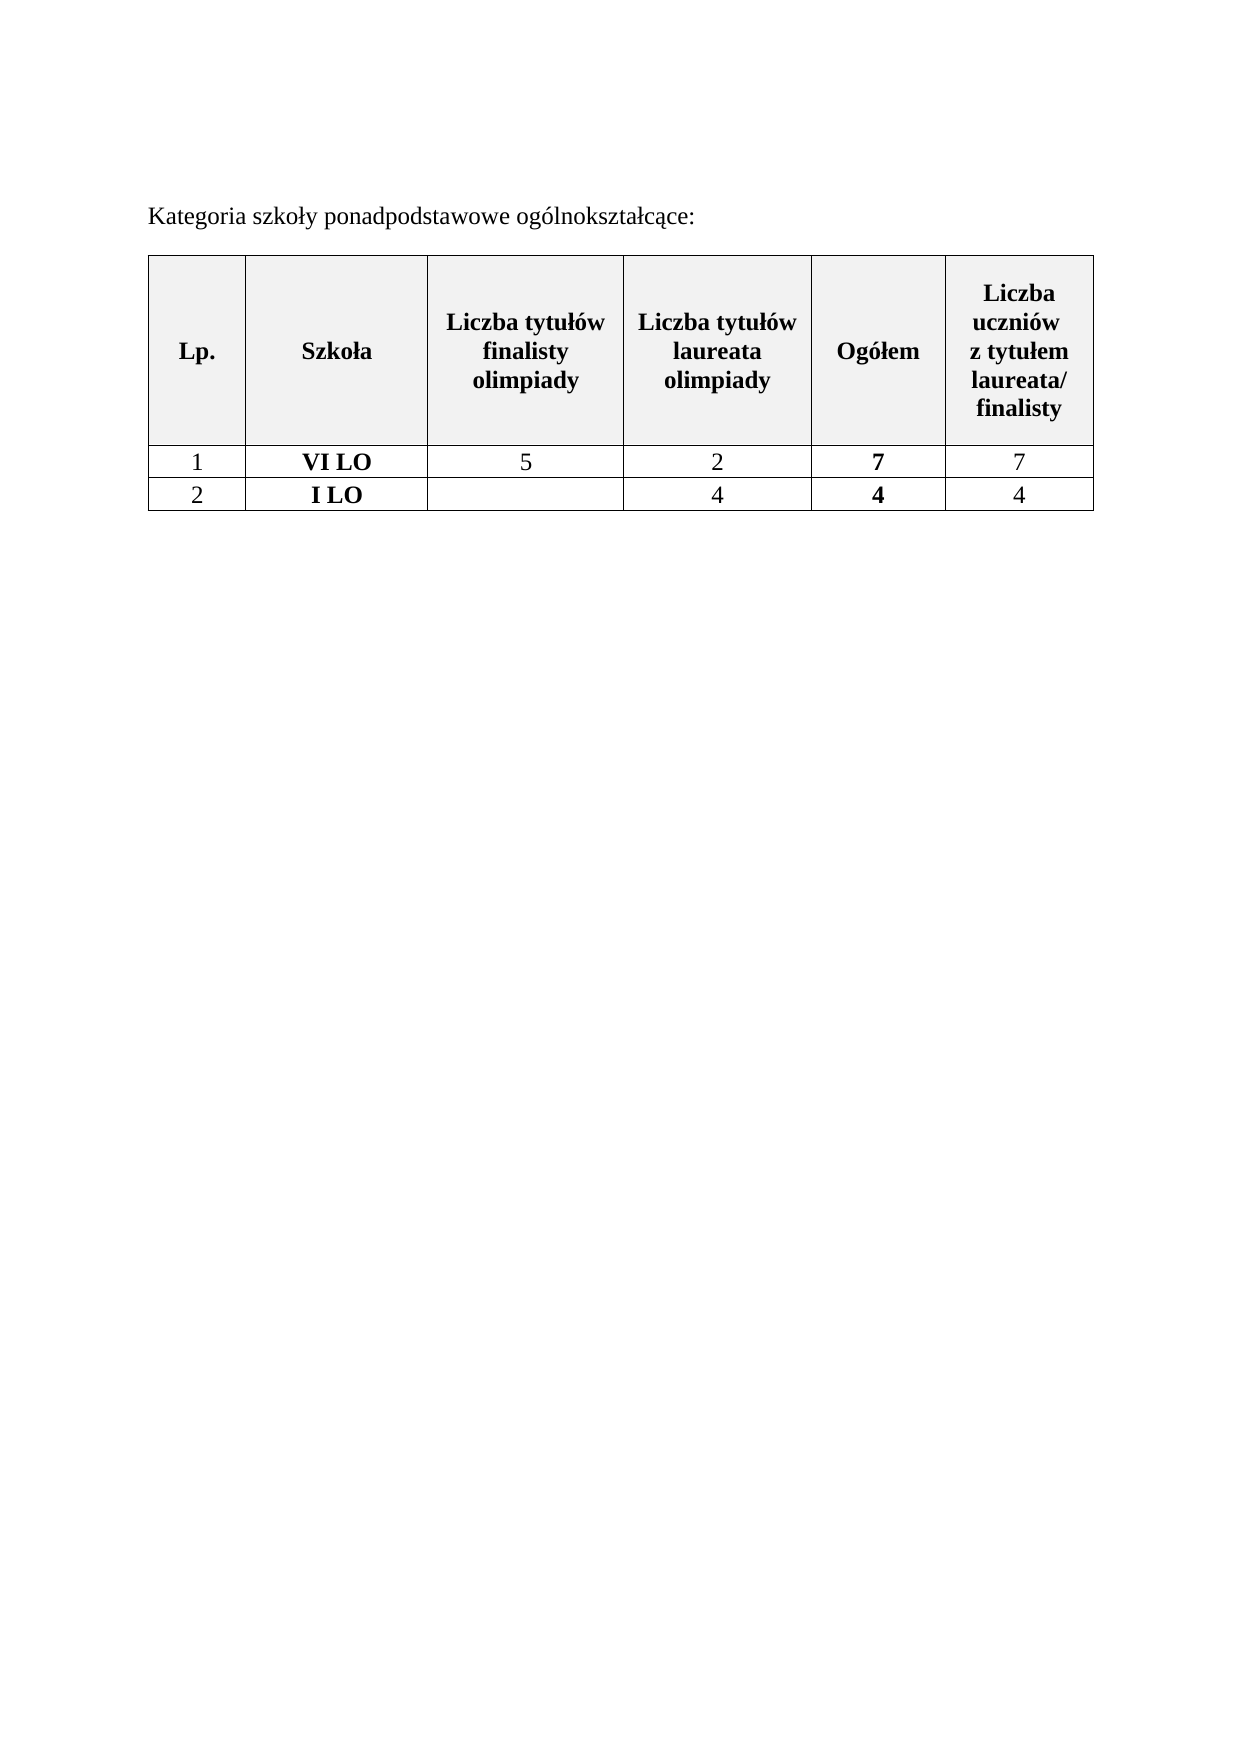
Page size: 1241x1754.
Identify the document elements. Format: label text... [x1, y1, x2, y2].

table_header Liczba tytułów laureata olimpiady [624, 256, 811, 444]
table_cell 7 [946, 446, 1093, 477]
table_cell I LO [246, 478, 427, 510]
table_cell 2 [149, 478, 245, 510]
table_header Szkoła [246, 256, 427, 444]
table_cell 1 [149, 446, 245, 477]
table_header Ogółem [812, 256, 945, 444]
table_cell 5 [428, 446, 623, 477]
table_cell 7 [812, 446, 945, 477]
table_header Liczba tytułów finalisty olimpiady [428, 256, 623, 444]
table_cell 4 [624, 478, 811, 510]
table_cell 4 [946, 478, 1093, 510]
text Kategoria szkoły ponadpodstawowe ogólnokształcące: [148, 201, 1093, 230]
table_cell VI LO [246, 446, 427, 477]
table_cell 4 [812, 478, 945, 510]
table_cell [428, 478, 623, 510]
table_header Liczba uczniów z tytułem laureata/ finalisty [946, 256, 1093, 444]
table_header Lp. [149, 256, 245, 444]
table_cell 2 [624, 446, 811, 477]
